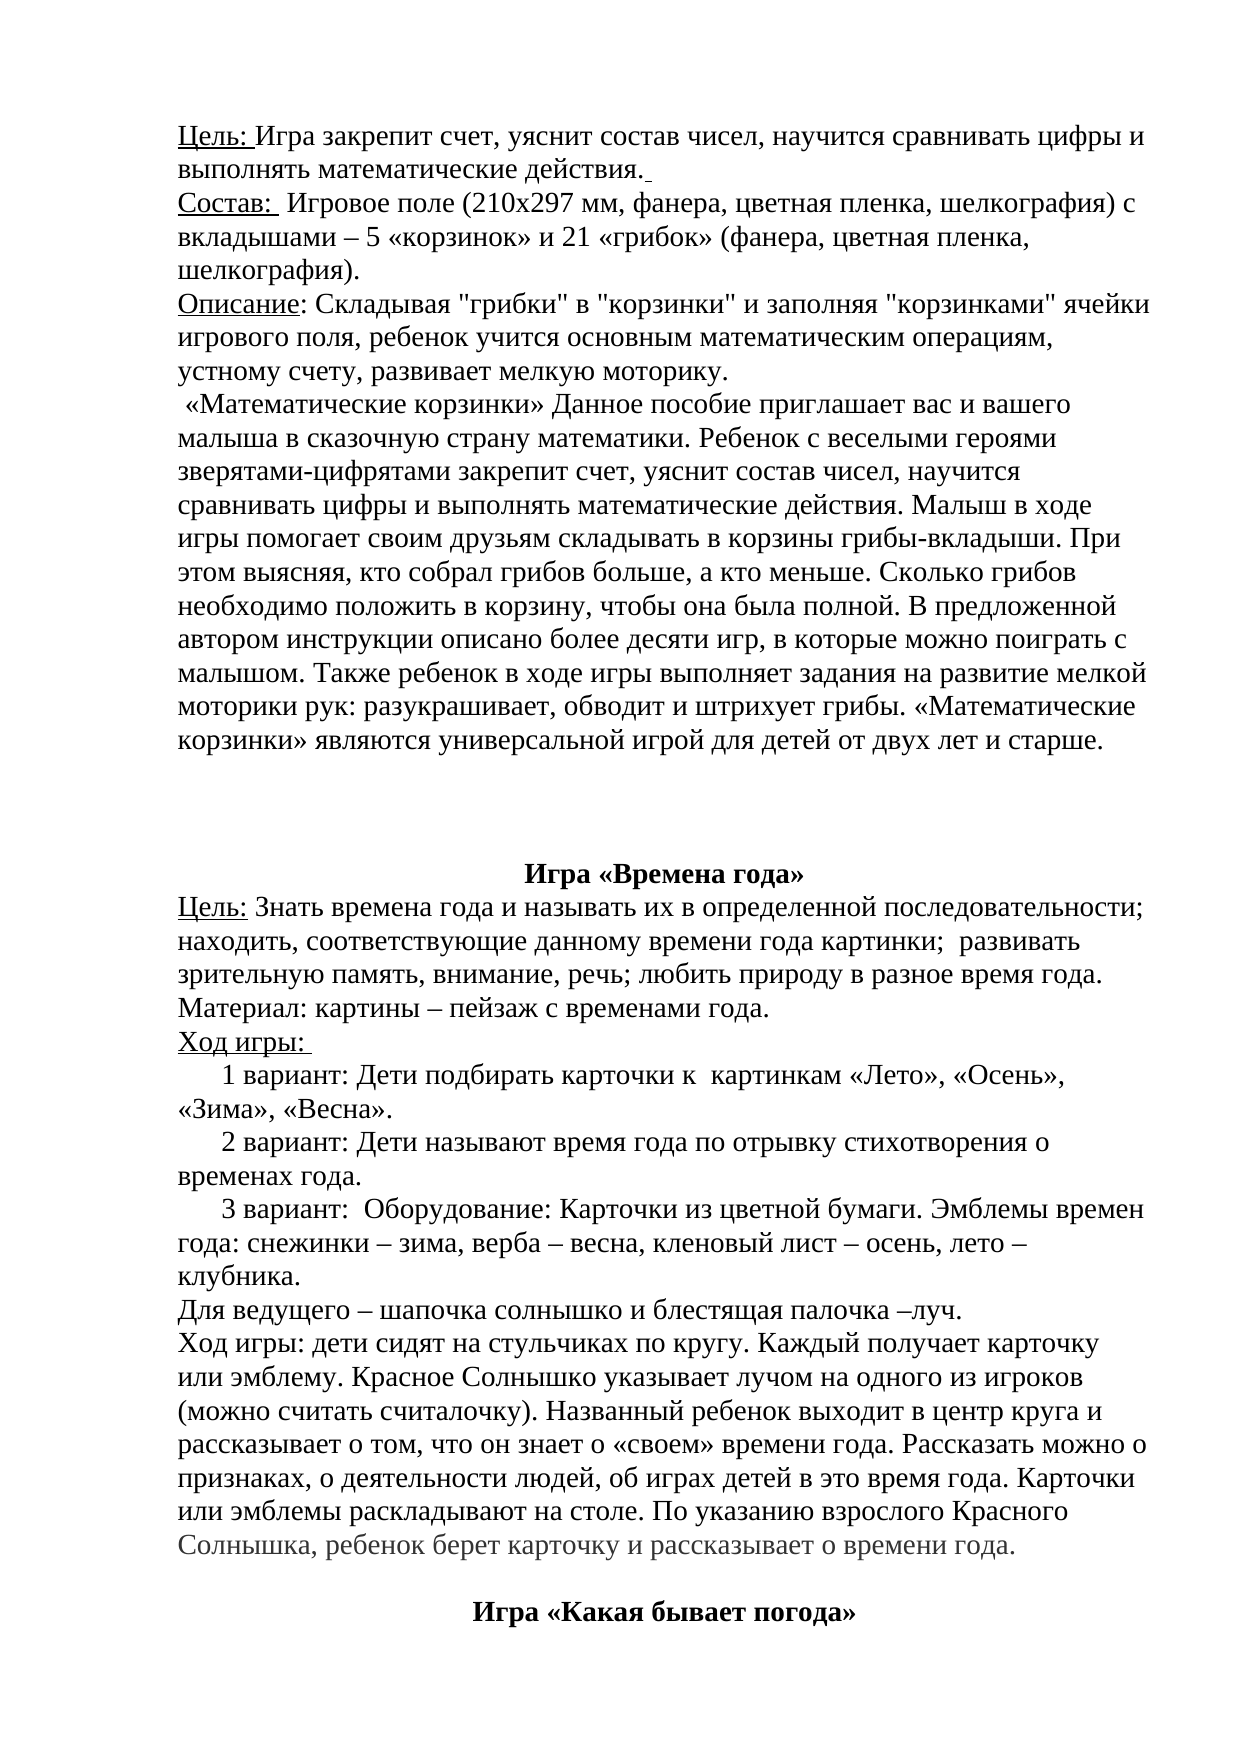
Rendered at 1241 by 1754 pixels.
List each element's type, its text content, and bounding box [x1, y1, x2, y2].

list Материал: картины – пейзаж с временами года. [177, 990, 1152, 1024]
list «Математические корзинки» Данное пособие приглашает вас и вашего малыша в сказочную страну математики. Ребенок с веселыми героями зверятами-цифрятами закрепит счет, уяснит состав чисел, научится сравнивать цифры и выполнять математические действия. Малыш в ходе игры помогает своим друзьям складывать в корзины грибы-вкладыши. При этом выясняя, кто собрал грибов больше, а кто меньше. Сколько грибов необходимо положить в корзину, чтобы она была полной. В предложенной автором инструкции описано более десяти игр, в которые можно поиграть с малышом. Также ребенок в ходе игры выполняет задания на развитие мелкой моторики рук: разукрашивает, обводит и штрихует грибы. «Математические корзинки» являются универсальной игрой для детей от двух лет и старше. [177, 386, 1152, 755]
list 3 вариант: Оборудование: Карточки из цветной бумаги. Эмблемы времен года: снежинки – зима, верба – весна, кленовый лист – осень, лето – клубника. [177, 1191, 1152, 1292]
list 1 вариант: Дети подбирать карточки к картинкам «Лето», «Осень», «Зима», «Весна». [177, 1057, 1152, 1124]
list Ход игры: [177, 1024, 1152, 1057]
list Состав: Игровое поле (210х297 мм, фанера, цветная пленка, шелкография) с вкладышами – 5 «корзинок» и 21 «грибок» (фанера, цветная пленка, шелкография). [177, 185, 1152, 286]
list Для ведущего – шапочка солнышко и блестящая палочка –луч. [177, 1292, 1152, 1326]
list Цель: Знать времена года и называть их в определенной последовательности; находить, соответствующие данному времени года картинки; развивать зрительную память, внимание, речь; любить природу в разное время года. [177, 889, 1152, 990]
list Игра «Времена года» [177, 856, 1152, 889]
text Ход игры: дети сидят на стульчиках по кругу. Каждый получает карточку или эмблему. Красное Солнышко указывает лучом на одного из игроков (можно считать считалочку). Названный ребенок выходит в центр круга и рассказывает о том, что он знает о «своем» времени года. Рассказать можно о признаках, о деятельности людей, об играх детей в это время года. Карточки или эмблемы раскладывают на столе. По указанию взрослого Красного Солнышка, ребенок берет карточку и рассказывает о времени года. [177, 1326, 1152, 1560]
list Игра «Какая бывает погода» [177, 1594, 1152, 1627]
list 2 вариант: Дети называют время года по отрывку стихотворения о временах года. [177, 1124, 1152, 1191]
list Описание: Складывая "грибки" в "корзинки" и заполняя "корзинками" ячейки игрового поля, ребенок учится основным математическим операциям, устному счету, развивает мелкую моторику. [177, 286, 1152, 386]
list Цель: Игра закрепит счет, уяснит состав чисел, научится сравнивать цифры и выполнять математические действия. [177, 118, 1152, 185]
